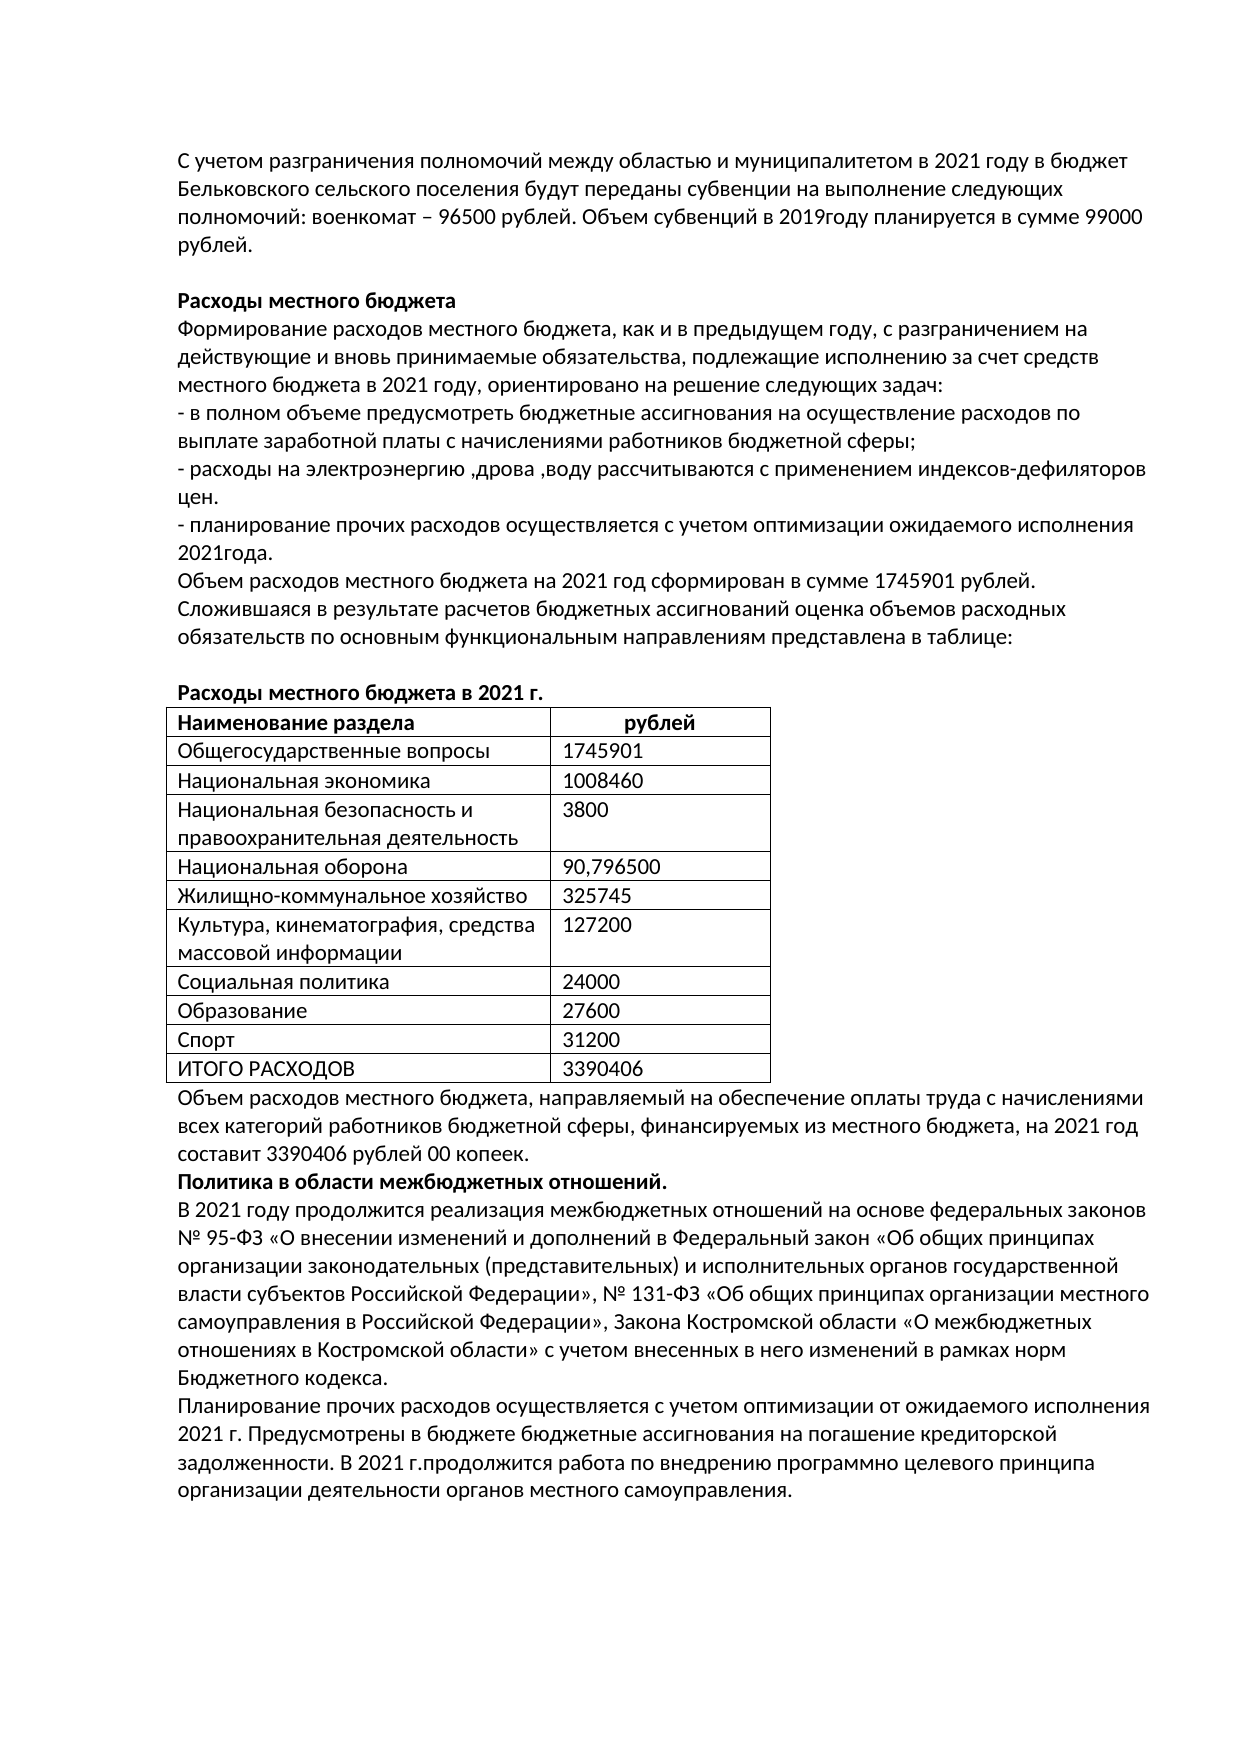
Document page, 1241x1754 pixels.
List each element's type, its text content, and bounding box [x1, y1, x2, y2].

table_cell 24000 [551, 967, 770, 995]
text Формирование расходов местного бюджета, как и в предыдущем году, с разграничением на действующие и вновь принимаемые обязательства, подлежащие исполнению за счет средств местного бюджета в 2021 году, ориентировано на решение следующих задач: [177, 314, 1152, 398]
table_cell Спорт [167, 1025, 550, 1053]
table_cell 3390406 [551, 1054, 770, 1082]
table_cell Национальная экономика [167, 766, 550, 794]
text - планирование прочих расходов осуществляется с учетом оптимизации ожидаемого исполнения 2021года. [177, 510, 1152, 566]
table_header рублей [551, 708, 770, 736]
table_cell 1008460 [551, 766, 770, 794]
table_cell Культура, кинематография, средства массовой информации [167, 910, 550, 966]
text - расходы на электроэнергию ,дрова ,воду рассчитываются с применением индексов-дефиляторов цен. [177, 454, 1152, 510]
text С учетом разграничения полномочий между областью и муниципалитетом в 2021 году в бюджет Бельковского сельского поселения будут переданы субвенции на выполнение следующих полномочий: военкомат – 96500 рублей. Объем субвенций в 2019году планируется в сумме 99000 рублей. [177, 146, 1152, 258]
table_cell Национальная оборона [167, 852, 550, 880]
table_cell Общегосударственные вопросы [167, 737, 550, 765]
table_cell Национальная безопасность и правоохранительная деятельность [167, 795, 550, 851]
table_cell 31200 [551, 1025, 770, 1053]
table_cell 3800 [551, 795, 770, 851]
text Политика в области межбюджетных отношений. [177, 1167, 1152, 1195]
text Расходы местного бюджета [177, 286, 1152, 314]
text Расходы местного бюджета в 2021 г. [177, 678, 1152, 707]
text Сложившаяся в результате расчетов бюджетных ассигнований оценка объемов расходных обязательств по основным функциональным направлениям представлена в таблице: [177, 594, 1152, 651]
table_cell 127200 [551, 910, 770, 966]
text Объем расходов местного бюджета на 2021 год сформирован в сумме 1745901 рублей. [177, 566, 1152, 594]
table_cell 1745901 [551, 737, 770, 765]
text Объем расходов местного бюджета, направляемый на обеспечение оплаты труда с начислениями всех категорий работников бюджетной сферы, финансируемых из местного бюджета, на 2021 год составит 3390406 рублей 00 копеек. [177, 1083, 1152, 1167]
table_cell Жилищно-коммунальное хозяйство [167, 881, 550, 909]
table_cell ИТОГО РАСХОДОВ [167, 1054, 550, 1082]
table_cell Социальная политика [167, 967, 550, 995]
table_cell 27600 [551, 996, 770, 1024]
text - в полном объеме предусмотреть бюджетные ассигнования на осуществление расходов по выплате заработной платы с начислениями работников бюджетной сферы; [177, 398, 1152, 454]
table_header Наименование раздела [167, 708, 550, 736]
text Планирование прочих расходов осуществляется с учетом оптимизации от ожидаемого исполнения 2021 г. Предусмотрены в бюджете бюджетные ассигнования на погашение кредиторской задолженности. В 2021 г.продолжится работа по внедрению программно целевого принципа организации деятельности органов местного самоуправления. [177, 1392, 1152, 1504]
table_cell 325745 [551, 881, 770, 909]
table_cell Образование [167, 996, 550, 1024]
text В 2021 году продолжится реализация межбюджетных отношений на основе федеральных законов № 95-ФЗ «О внесении изменений и дополнений в Федеральный закон «Об общих принципах организации законодательных (представительных) и исполнительных органов государственной власти субъектов Российской Федерации», № 131-ФЗ «Об общих принципах организации местного самоуправления в Российской Федерации», Закона Костромской области «О межбюджетных отношениях в Костромской области» с учетом внесенных в него изменений в рамках норм Бюджетного кодекса. [177, 1195, 1152, 1392]
table_cell 90,796500 [551, 852, 770, 880]
